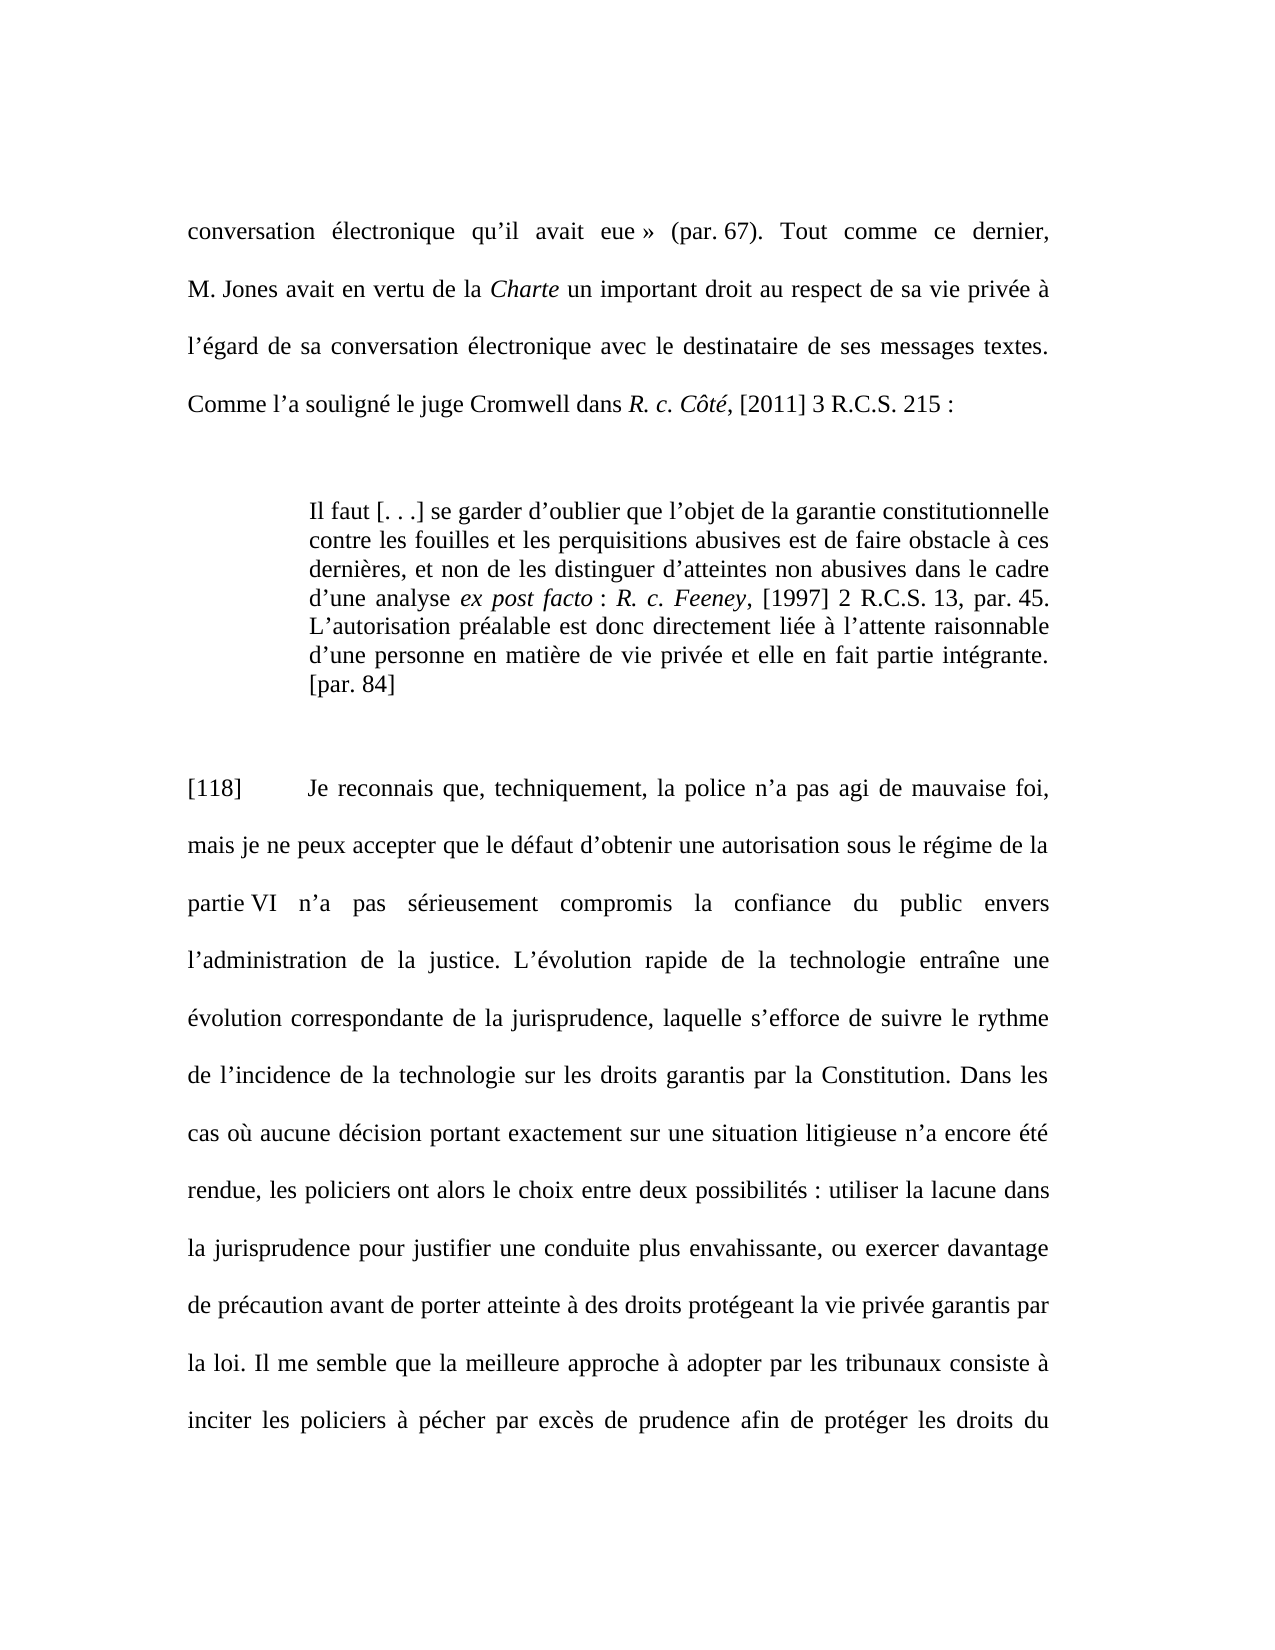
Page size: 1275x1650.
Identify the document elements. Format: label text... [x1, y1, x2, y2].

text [187, 216, 1050, 418]
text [187, 773, 1050, 1434]
text Il faut [. . .] se garder d’oublier que l’objet de la garantie constitutionnelle contre les fouilles et les perquisitions abusives est de faire obstacle à ces dernières, et non de les distinguer d’atteintes non abusives dans le cadre d’une analyse ex post facto : R. c. Feeney, [1997] 2 R.C.S. 13, par. 45. L’autorisation préalable est donc directement liée à l’attente raisonnable d’une personne en matière de vie privée et elle en fait partie intégrante. [par. 84] [187, 496, 1050, 698]
